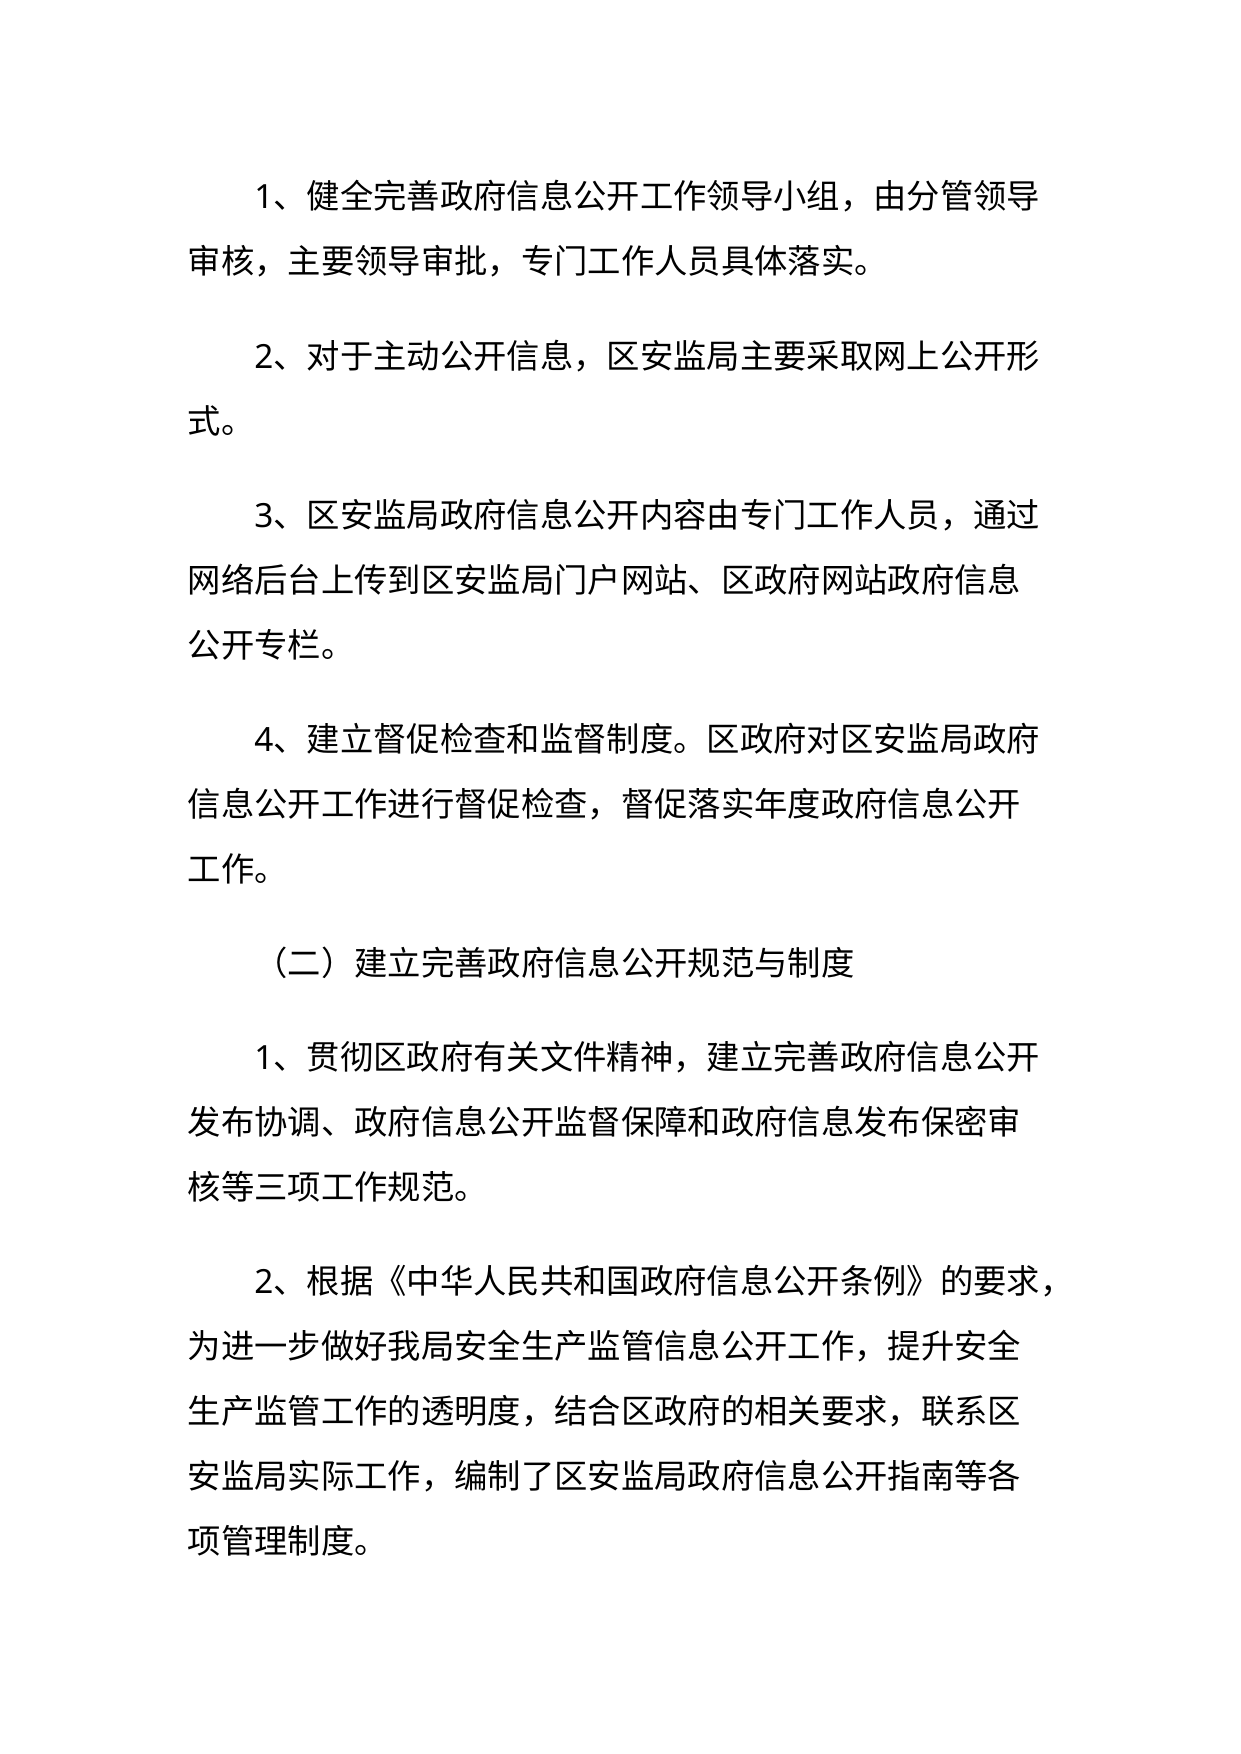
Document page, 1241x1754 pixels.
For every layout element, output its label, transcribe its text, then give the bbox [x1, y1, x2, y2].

text 2、对于主动公开信息，区安监局主要采取网上公开形式。 [187, 321, 1053, 451]
text 2、根据《中华人民共和国政府信息公开条例》的要求，为进一步做好我局安全生产监管信息公开工作，提升安全生产监管工作的透明度，结合区政府的相关要求，联系区安监局实际工作，编制了区安监局政府信息公开指南等各项管理制度。 [187, 1247, 1053, 1572]
text 3、区安监局政府信息公开内容由专门工作人员，通过网络后台上传到区安监局门户网站、区政府网站政府信息公开专栏。 [187, 480, 1053, 675]
text 1、贯彻区政府有关文件精神，建立完善政府信息公开发布协调、政府信息公开监督保障和政府信息发布保密审核等三项工作规范。 [187, 1023, 1053, 1218]
text （二）建立完善政府信息公开规范与制度 [187, 929, 1053, 994]
text 1、健全完善政府信息公开工作领导小组，由分管领导审核，主要领导审批，专门工作人员具体落实。 [187, 162, 1053, 292]
text 4、建立督促检查和监督制度。区政府对区安监局政府信息公开工作进行督促检查，督促落实年度政府信息公开工作。 [187, 704, 1053, 899]
